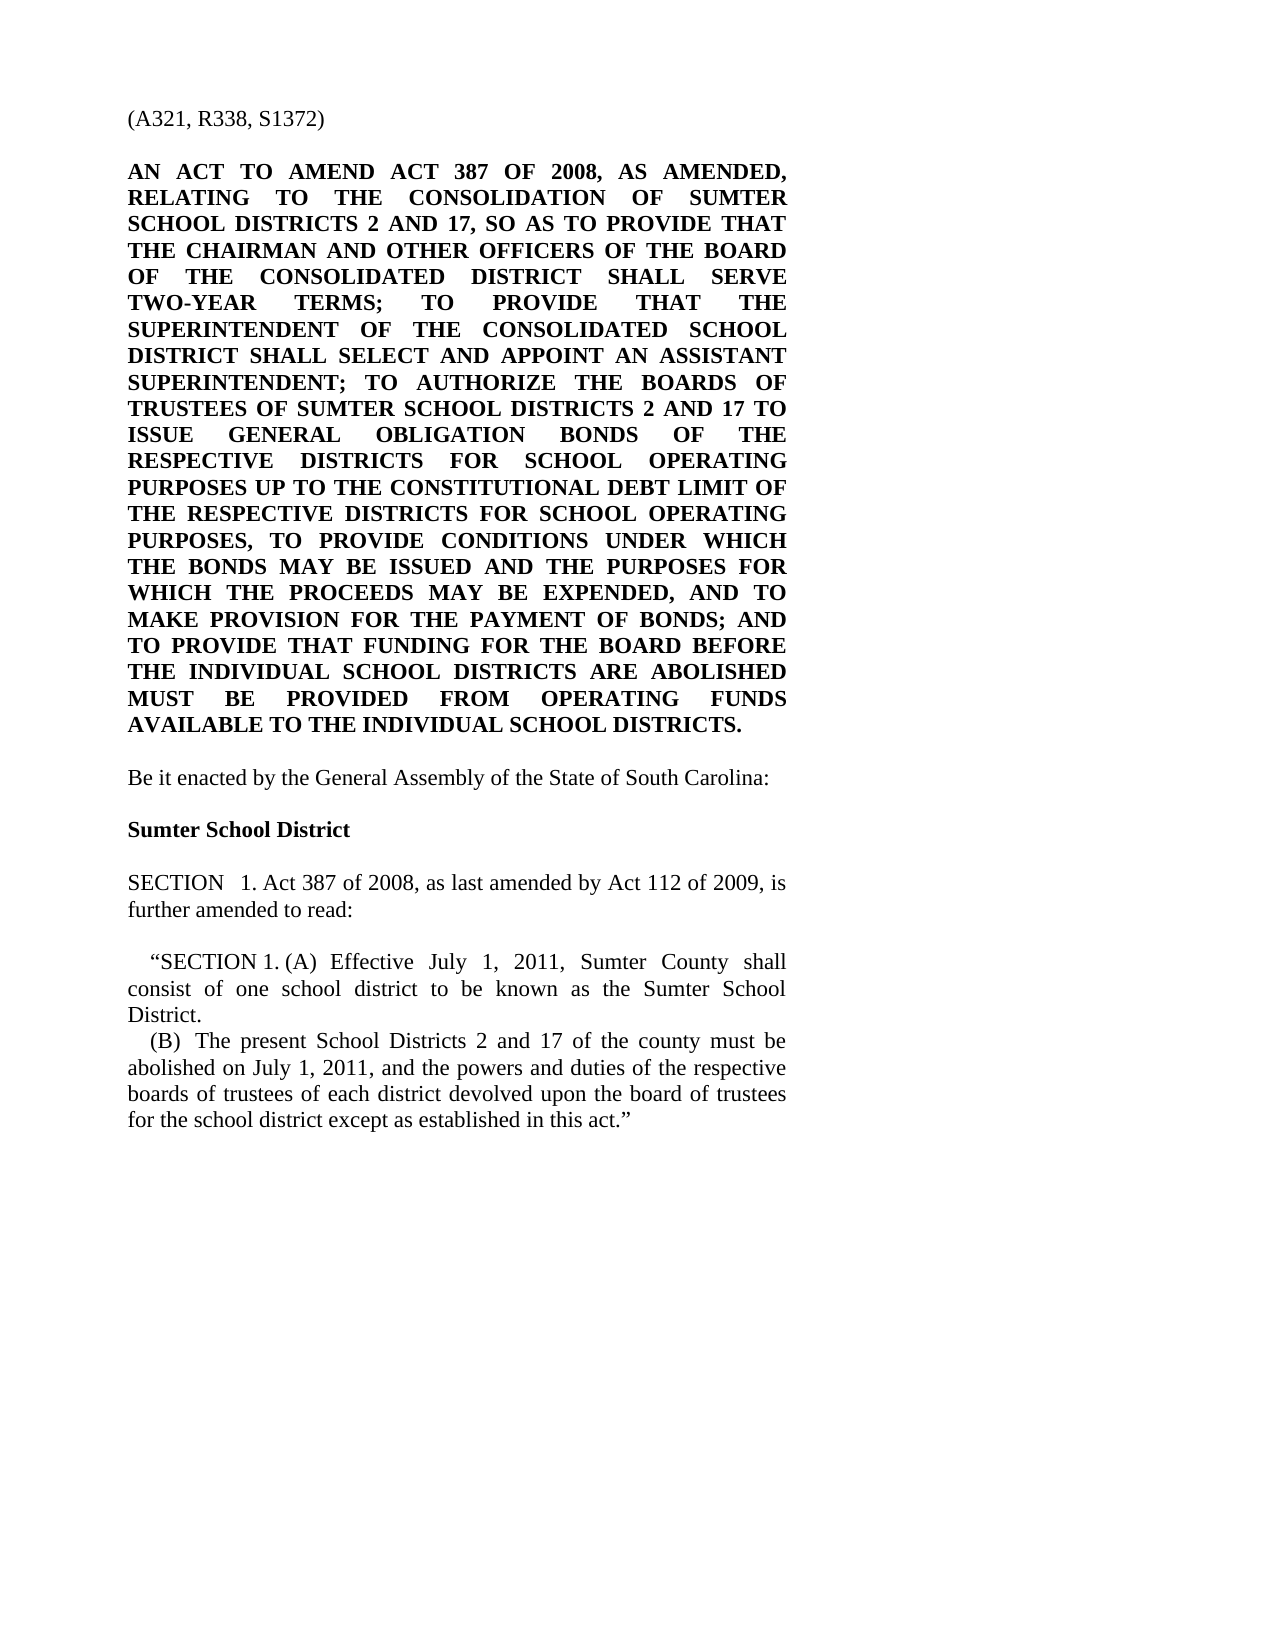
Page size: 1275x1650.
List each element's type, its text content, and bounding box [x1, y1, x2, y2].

text (B) The present School Districts 2 and 17 of the county must be abolished on July 1, 2011, and the powers and duties of the respective boards of trustees of each district devolved upon the board of trustees for the school district except as established in this act.” [127, 1027, 787, 1133]
text AN ACT TO AMEND ACT 387 OF 2008, AS AMENDED, RELATING TO THE CONSOLIDATION OF SUMTER SCHOOL DISTRICTS 2 AND 17, SO AS TO PROVIDE THAT THE CHAIRMAN AND OTHER OFFICERS OF THE BOARD OF THE CONSOLIDATED DISTRICT SHALL SERVE TWO-YEAR TERMS; TO PROVIDE THAT THE SUPERINTENDENT OF THE CONSOLIDATED SCHOOL DISTRICT SHALL SELECT AND APPOINT AN ASSISTANT SUPERINTENDENT; TO AUTHORIZE THE BOARDS OF TRUSTEES OF SUMTER SCHOOL DISTRICTS 2 AND 17 TO ISSUE GENERAL OBLIGATION BONDS OF THE RESPECTIVE DISTRICTS FOR SCHOOL OPERATING PURPOSES UP TO THE CONSTITUTIONAL DEBT LIMIT OF THE RESPECTIVE DISTRICTS FOR SCHOOL OPERATING PURPOSES, TO PROVIDE CONDITIONS UNDER WHICH THE BONDS MAY BE ISSUED AND THE PURPOSES FOR WHICH THE PROCEEDS MAY BE EXPENDED, AND TO MAKE PROVISION FOR THE PAYMENT OF BONDS; AND TO PROVIDE THAT FUNDING FOR THE BOARD BEFORE THE INDIVIDUAL SCHOOL DISTRICTS ARE ABOLISHED MUST BE PROVIDED FROM OPERATING FUNDS AVAILABLE TO THE INDIVIDUAL SCHOOL DISTRICTS. [127, 158, 787, 737]
text SECTION 1. Act 387 of 2008, as last amended by Act 112 of 2009, is further amended to read: [127, 869, 787, 922]
text (A321, R338, S1372) [127, 105, 787, 131]
text Sumter School District [127, 817, 787, 843]
text Be it enacted by the General Assembly of the State of South Carolina: [127, 764, 787, 790]
text “SECTION 1. (A) Effective July 1, 2011, Sumter County shall consist of one school district to be known as the Sumter School District. [127, 948, 787, 1027]
